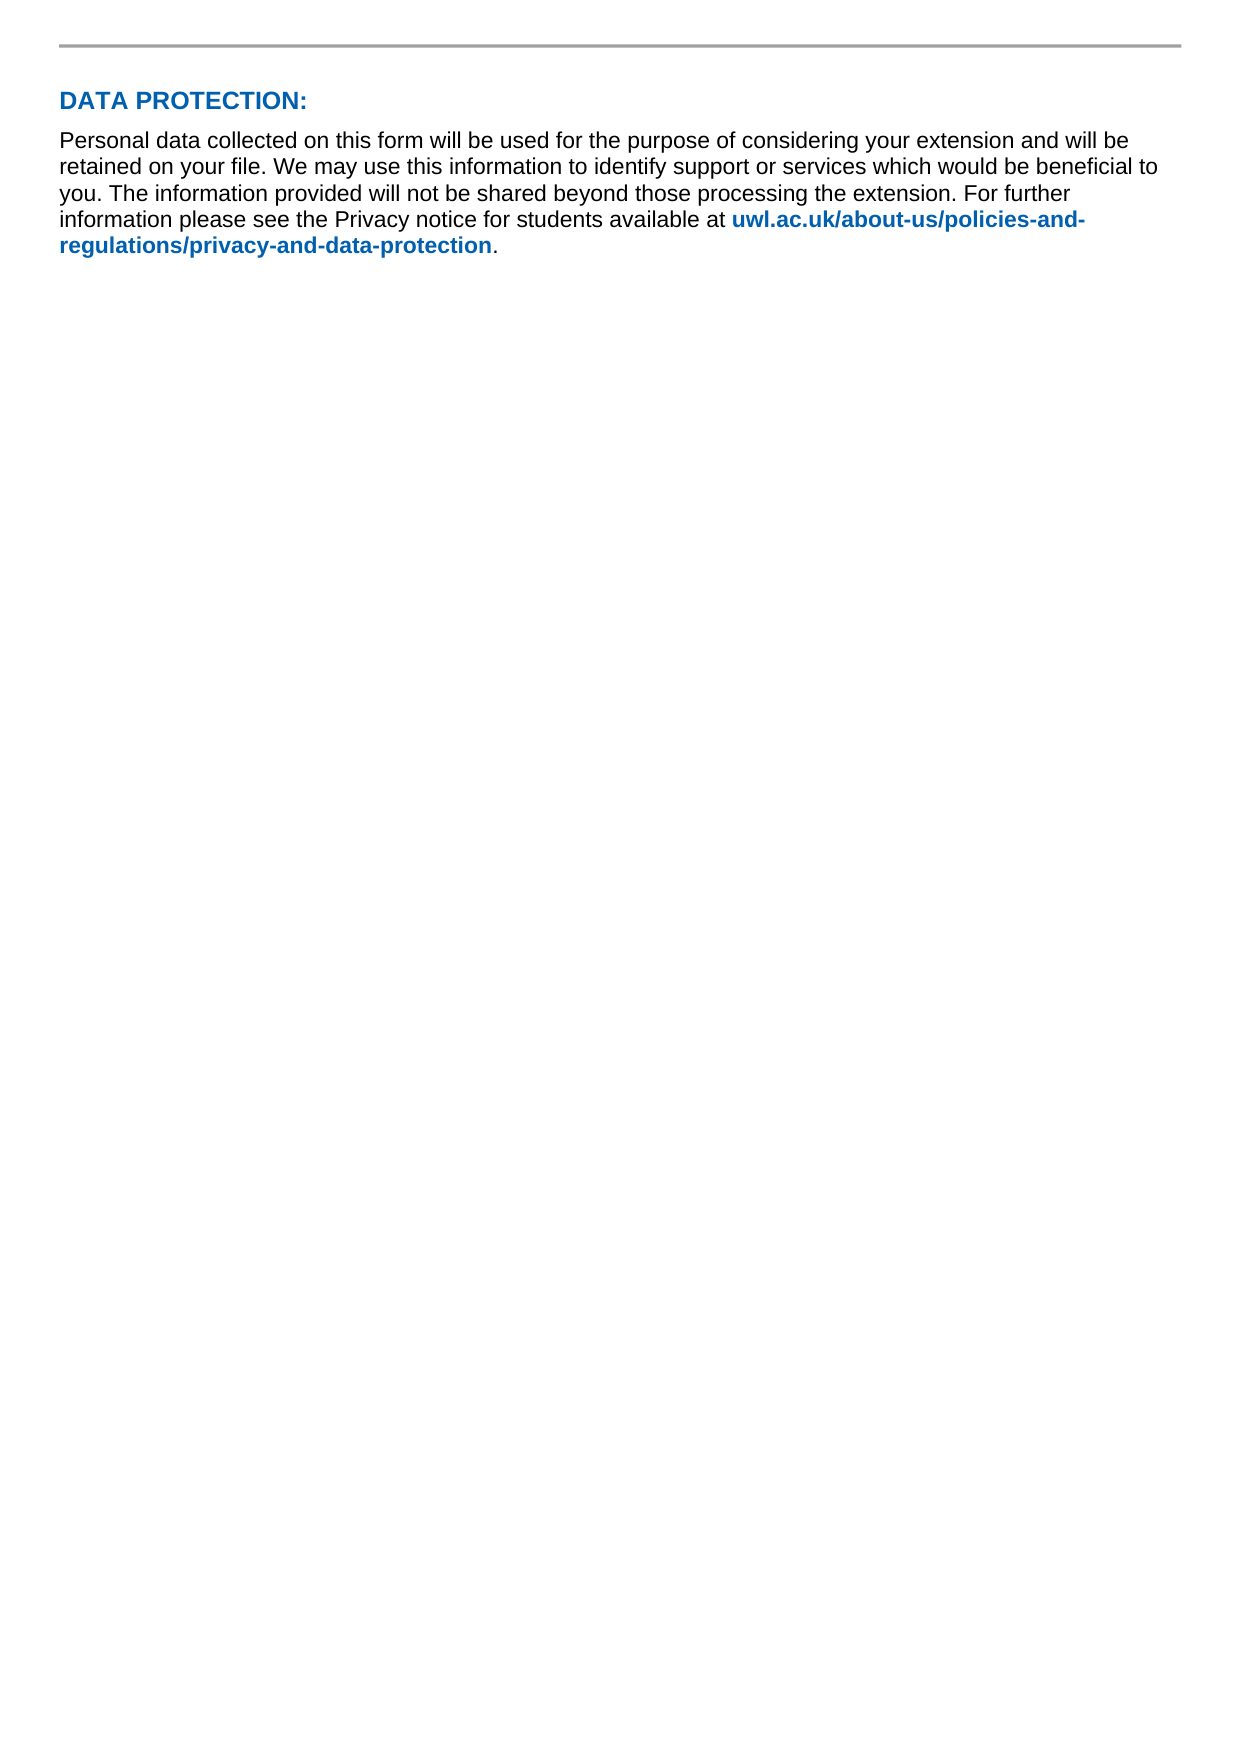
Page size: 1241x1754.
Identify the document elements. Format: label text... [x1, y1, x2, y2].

subtitle Data Protection: [59, 86, 1181, 114]
text Personal data collected on this form will be used for the purpose of considering your extension and will be retained on your file. We may use this information to identify support or services which would be beneficial to you. The information provided will not be shared beyond those processing the extension. For further information please see the Privacy notice for students available at uwl.ac.uk/about-us/policies-and-regulations/privacy-and-data-protection. [59, 127, 1181, 259]
